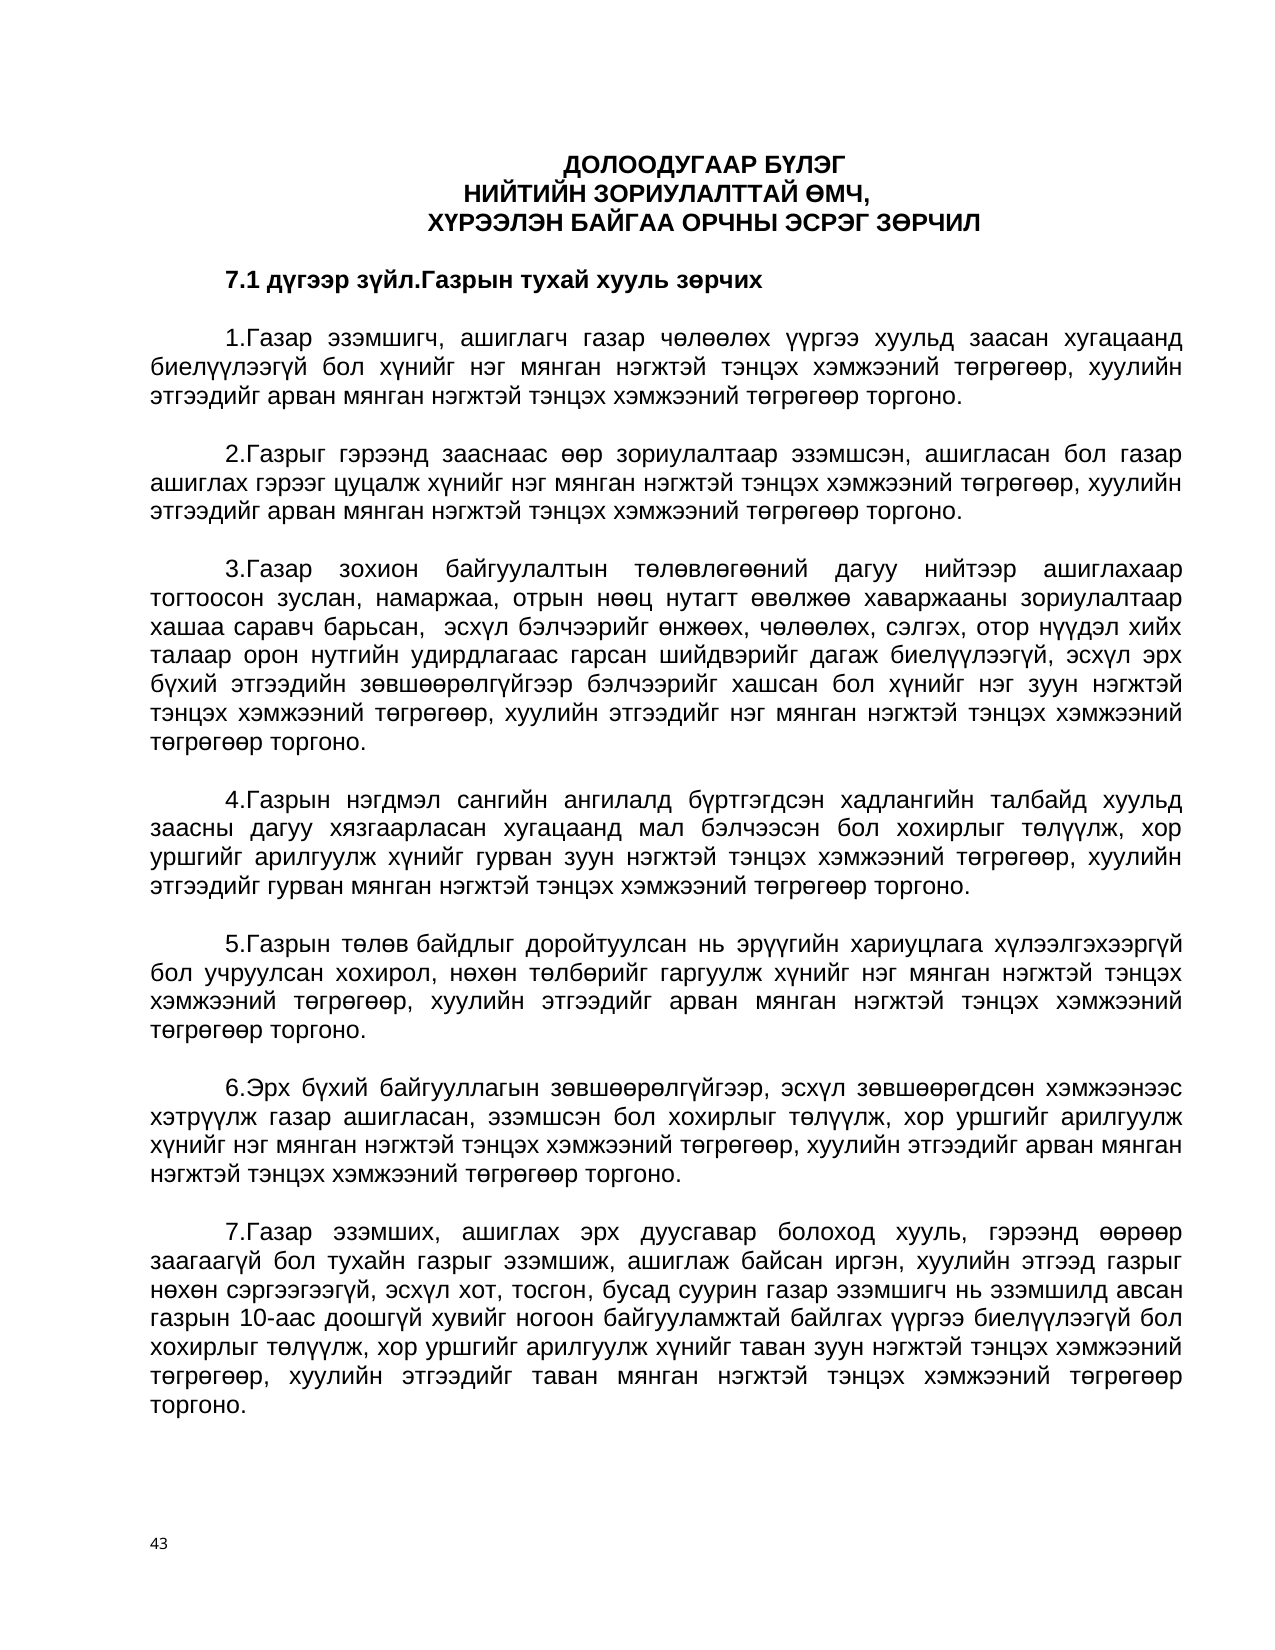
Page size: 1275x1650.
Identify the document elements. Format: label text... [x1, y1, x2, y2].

text 6.Эрх бүхий байгууллагын зөвшөөрөлгүйгээр, эсхүл зөвшөөрөгдсөн хэмжээнээс хэтрүүлж газар ашигласан, эзэмшсэн бол хохирлыг төлүүлж, хор уршгийг арилгуулж хүнийг нэг мянган нэгжтэй тэнцэх хэмжээний төгрөгөөр, хуулийн этгээдийг арван мянган нэгжтэй тэнцэх хэмжээний төгрөгөөр торгоно. [150, 1073, 1184, 1188]
text ДОЛООДУГААР БҮЛЭГ НИЙТИЙН ЗОРИУЛАЛТТАЙ ӨМЧ, [150, 150, 1184, 207]
text ХҮРЭЭЛЭН БАЙГАА ОРЧНЫ ЭСРЭГ ЗӨРЧИЛ [150, 207, 1184, 236]
text 5.Газрын төлөв байдлыг доройтуулсан нь эрүүгийн хариуцлага хүлээлгэхээргүй бол учруулсан хохирол, нөхөн төлбөрийг гаргуулж хүнийг нэг мянган нэгжтэй тэнцэх хэмжээний төгрөгөөр, хуулийн этгээдийг арван мянган нэгжтэй тэнцэх хэмжээний төгрөгөөр торгоно. [150, 929, 1184, 1044]
text 4.Газрын нэгдмэл сангийн ангилалд бүртгэгдсэн хадлангийн талбайд хуульд заасны дагуу хязгаарласан хугацаанд мал бэлчээсэн бол хохирлыг төлүүлж, хор уршгийг арилгуулж хүнийг гурван зуун нэгжтэй тэнцэх хэмжээний төгрөгөөр, хуулийн этгээдийг гурван мянган нэгжтэй тэнцэх хэмжээний төгрөгөөр торгоно. [150, 784, 1184, 899]
text 1.Газар эзэмшигч, ашиглагч газар чөлөөлөх үүргээ хуульд заасан хугацаанд биелүүлээгүй бол хүнийг нэг мянган нэгжтэй тэнцэх хэмжээний төгрөгөөр, хуулийн этгээдийг арван мянган нэгжтэй тэнцэх хэмжээний төгрөгөөр торгоно. [150, 323, 1184, 409]
text 7.1 дүгээр зүйл.Газрын тухай хууль зөрчих [150, 265, 1184, 294]
text 2.Газрыг гэрээнд зааснаас өөр зориулалтаар эзэмшсэн, ашигласан бол газар ашиглах гэрээг цуцалж хүнийг нэг мянган нэгжтэй тэнцэх хэмжээний төгрөгөөр, хуулийн этгээдийг арван мянган нэгжтэй тэнцэх хэмжээний төгрөгөөр торгоно. [150, 439, 1184, 525]
text 3.Газар зохион байгуулалтын төлөвлөгөөний дагуу нийтээр ашиглахаар тогтоосон зуслан, намаржаа, отрын нөөц нутагт өвөлжөө хаваржааны зориулалтаар хашаа саравч барьсан, эсхүл бэлчээрийг өнжөөх, чөлөөлөх, сэлгэх, отор нүүдэл хийх талаар орон нутгийн удирдлагаас гарсан шийдвэрийг дагаж биелүүлээгүй, эсхүл эрх бүхий этгээдийн зөвшөөрөлгүйгээр бэлчээрийг хашсан бол хүнийг нэг зуун нэгжтэй тэнцэх хэмжээний төгрөгөөр, хуулийн этгээдийг нэг мянган нэгжтэй тэнцэх хэмжээний төгрөгөөр торгоно. [150, 554, 1184, 755]
text 7.Газар эзэмших, ашиглах эрх дуусгавар болоход хууль, гэрээнд өөрөөр заагаагүй бол тухайн газрыг эзэмшиж, ашиглаж байсан иргэн, хуулийн этгээд газрыг нөхөн сэргээгээгүй, эсхүл хот, тосгон, бусад суурин газар эзэмшигч нь эзэмшилд авсан газрын 10-аас доошгүй хувийг ногоон байгууламжтай байлгах үүргээ биелүүлээгүй бол хохирлыг төлүүлж, хор уршгийг арилгуулж хүнийг таван зуун нэгжтэй тэнцэх хэмжээний төгрөгөөр, хуулийн этгээдийг таван мянган нэгжтэй тэнцэх хэмжээний төгрөгөөр торгоно. [150, 1217, 1184, 1418]
